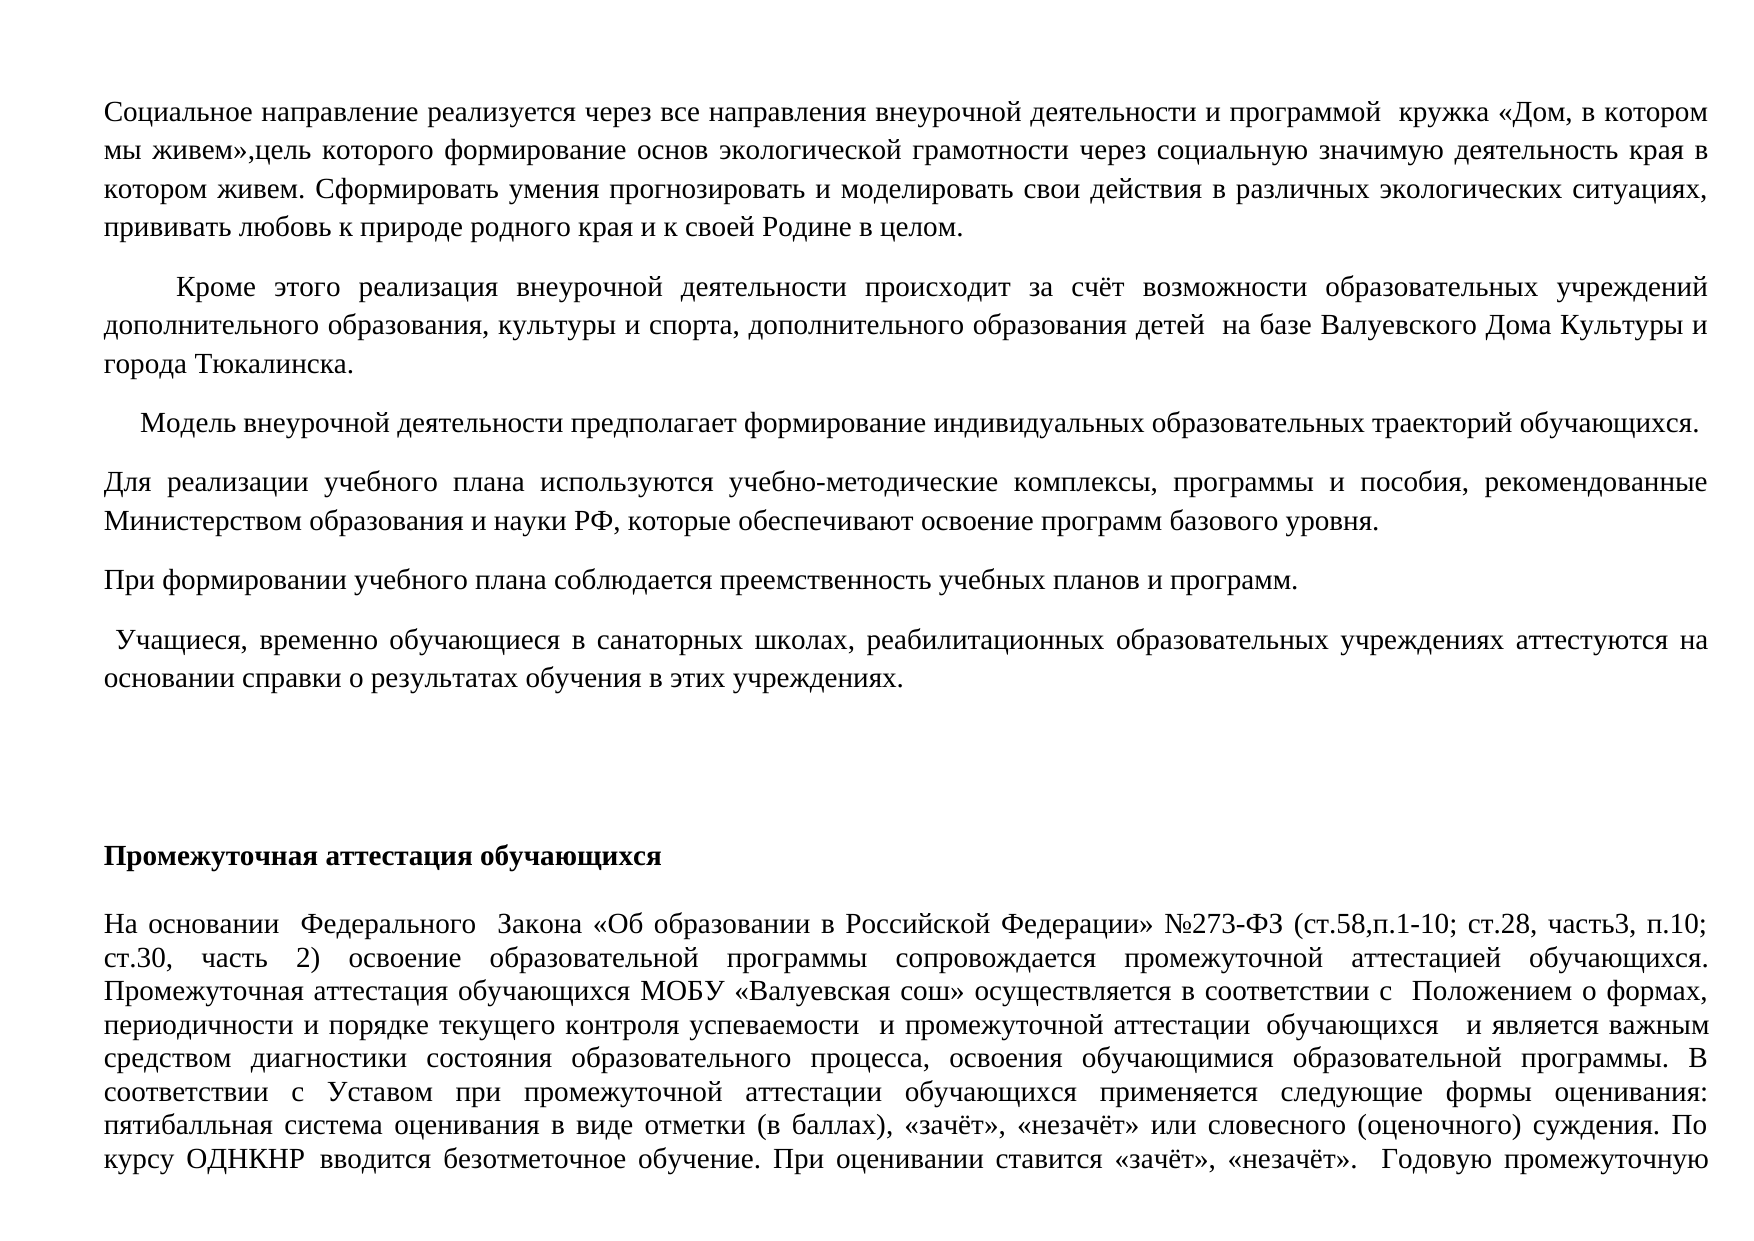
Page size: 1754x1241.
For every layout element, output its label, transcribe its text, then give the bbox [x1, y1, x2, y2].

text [103, 906, 1709, 1174]
text Для реализации учебного плана используются учебно-методические комплексы, программы и пособия, рекомендованные Министерством образования и науки РФ, которые обеспечивают освоение программ базового уровня. [103, 464, 1709, 537]
text Модель внеурочной деятельности предполагает формирование индивидуальных образовательных траекторий обучающихся. [103, 405, 1709, 439]
text Промежуточная аттестация обучающихся [103, 838, 1709, 872]
text При формировании учебного плана соблюдается преемственность учебных планов и программ. [103, 562, 1709, 596]
text Учащиеся, временно обучающиеся в санаторных школах, реабилитационных образовательных учреждениях аттестуются на основании справки о результатах обучения в этих учреждениях. [103, 622, 1709, 694]
text Кроме этого реализация внеурочной деятельности происходит за счёт возможности образовательных учреждений дополнительного образования, культуры и спорта, дополнительного образования детей на базе Валуевского Дома Культуры и города Тюкалинска. [103, 269, 1709, 379]
text Социальное направление реализуется через все направления внеурочной деятельности и программой кружка «Дом, в котором мы живем»,цель которого формирование основ экологической грамотности через социальную значимую деятельность края в котором живем. Сформировать умения прогнозировать и моделировать свои действия в различных экологических ситуациях, прививать любовь к природе родного края и к своей Родине в целом. [103, 94, 1709, 243]
